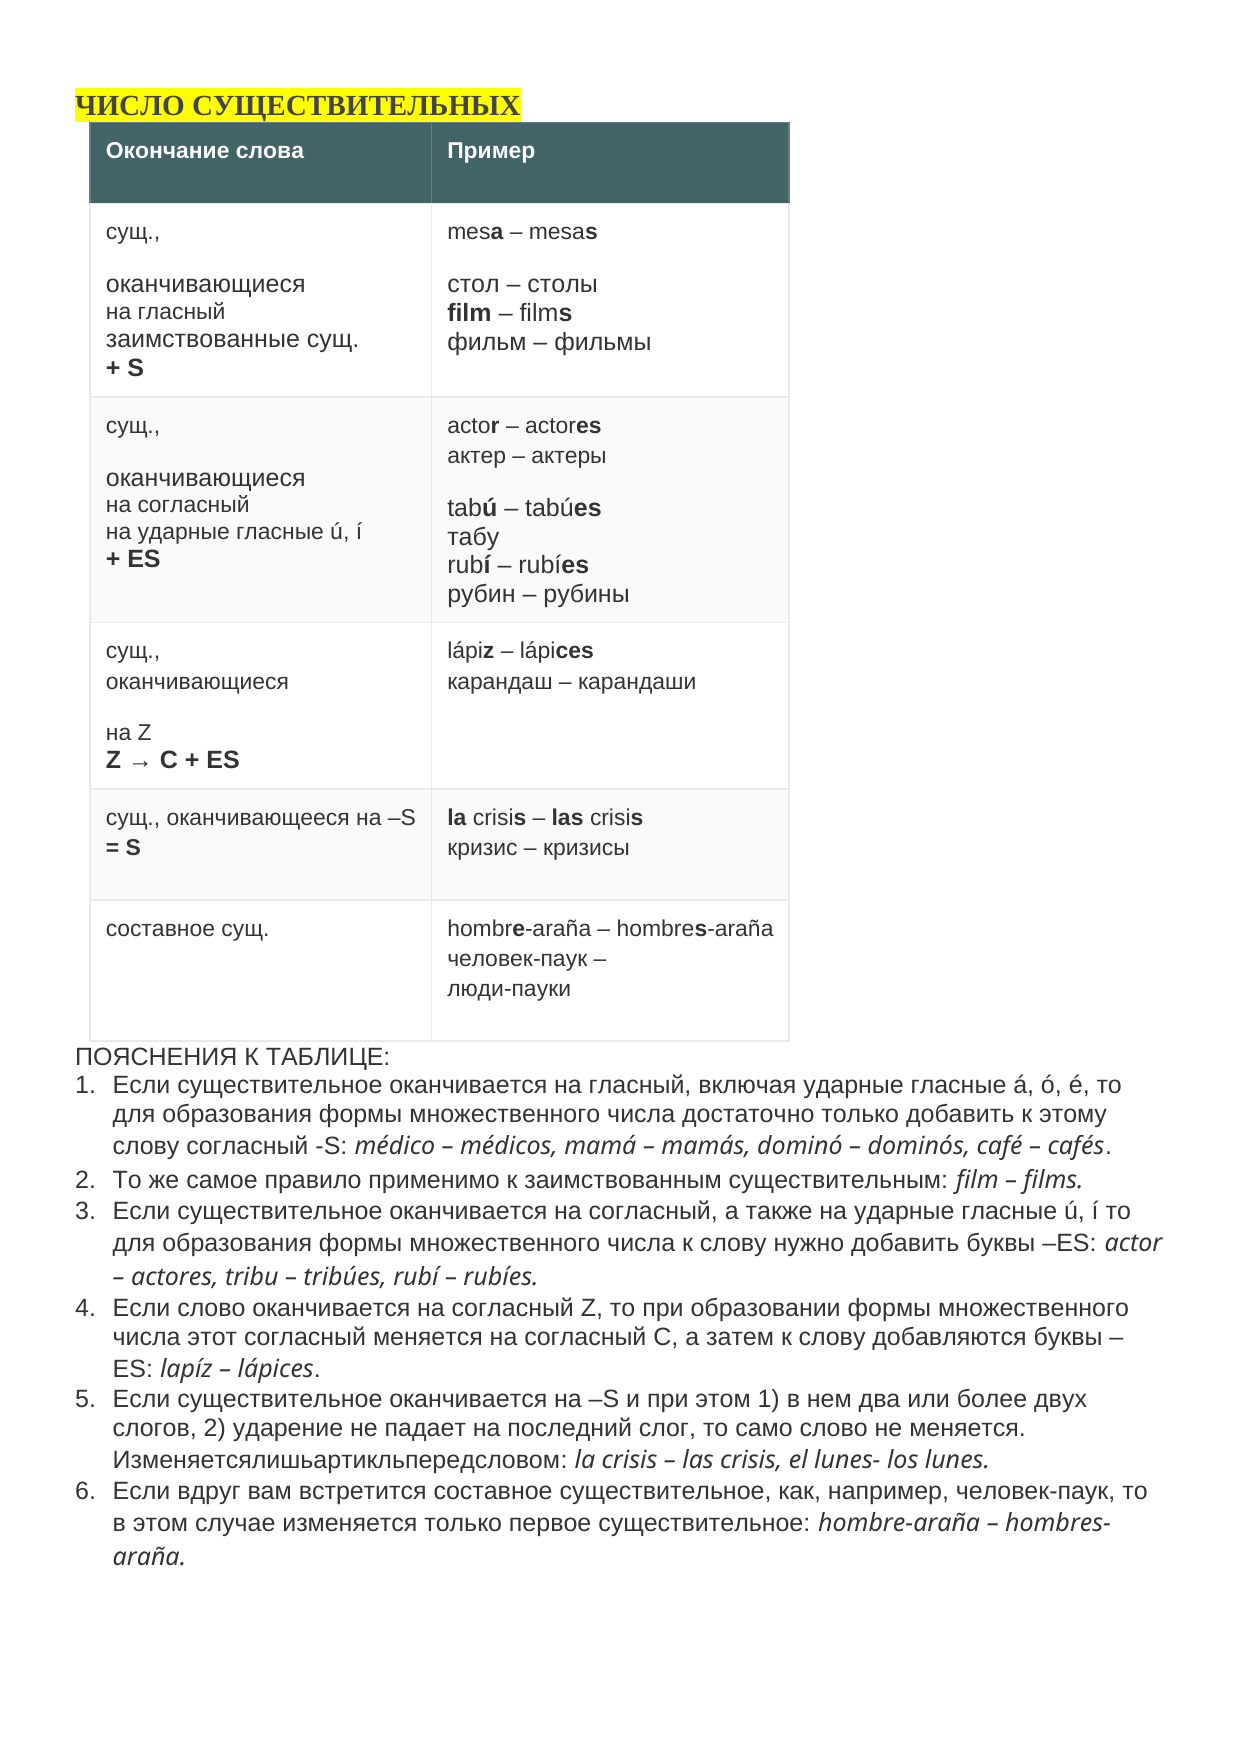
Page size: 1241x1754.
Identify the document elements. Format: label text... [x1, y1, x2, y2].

table_cell сущ., оканчивающееся на –S = S [91, 790, 431, 899]
table_cell mesa – mesas стол – столы film – films фильм – фильмы [432, 204, 788, 396]
table_cell hombre-araña – hombres-araña человек-паук – люди-пауки [432, 901, 788, 1040]
text ПОЯСНЕНИЯ К ТАБЛИЦЕ: [75, 1042, 1165, 1070]
list То же самое правило применимо к заимствованным существительным: film – films. [75, 1162, 1165, 1196]
list Если слово оканчивается на согласный Z, то при образовании формы множественного числа этот согласный меняется на согласный С, а затем к слову добавляются буквы –ЕS: lapíz – lápices. [75, 1293, 1165, 1384]
list Если вдруг вам встретится составное существительное, как, например, человек-паук, то в этом случае изменяется только первое существительное: hombre-araña – hombres-araña. [75, 1476, 1165, 1573]
table_header Пример [432, 123, 788, 203]
table_cell сущ., оканчивающиеся на согласный на ударные гласные ú, í + ES [91, 398, 431, 622]
table_cell сущ., оканчивающиеся на гласный заимствованные сущ. + S [91, 204, 431, 396]
table_cell lápiz – lápices карандаш – карандаши [432, 623, 788, 788]
list Если существительное оканчивается на согласный, а также на ударные гласные ú, í то для образования формы множественного числа к слову нужно добавить буквы –ЕS: actor – actores, tribu – tribúes, rubí – rubíes. [75, 1196, 1165, 1293]
subtitle ЧИСЛО СУЩЕСТВИТЕЛЬНЫХ [75, 75, 1165, 122]
table_cell la crisis – las crisis кризис – кризисы [432, 790, 788, 899]
table_cell сущ., оканчивающиеся на Z Z → C + ES [91, 623, 431, 788]
table_cell составное сущ. [91, 901, 431, 1040]
table_header Окончание слова [91, 123, 431, 203]
list Если существительное оканчивается на гласный, включая ударные гласные á, ó, é, то для образования формы множественного числа достаточно только добавить к этому слову согласный -S: médico – médicos, mamá – mamás, dominó – dominós, café – cafés. [75, 1070, 1165, 1162]
table_cell actor – actores актер – актеры tabú – tabúes табу rubí – rubíes рубин – рубины [432, 398, 788, 622]
list Если существительное оканчивается на –S и при этом 1) в нем два или более двух слогов, 2) ударение не падает на последний слог, то само слово не меняется. Изменяетсялишьартикльпередсловом: la crisis – las crisis, el lunes- los lunes. [75, 1384, 1165, 1476]
